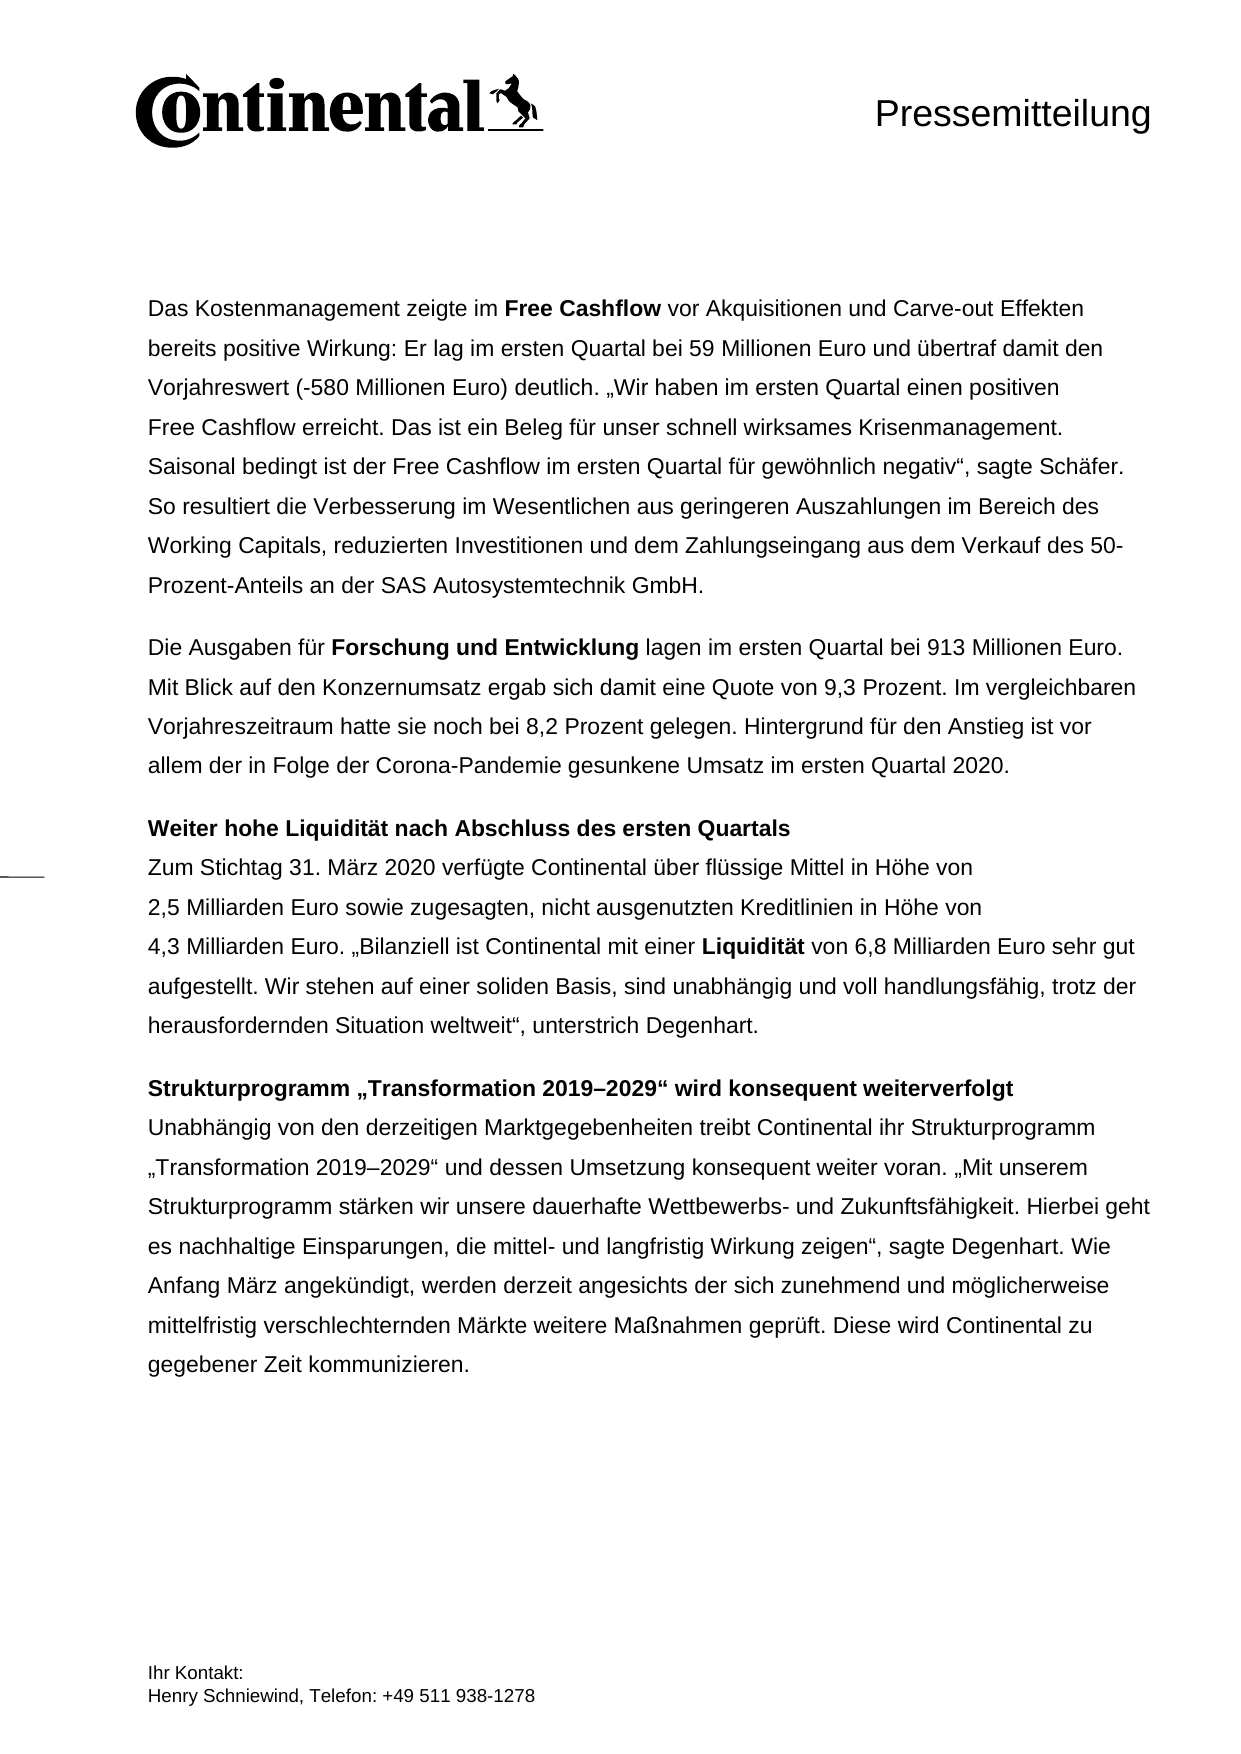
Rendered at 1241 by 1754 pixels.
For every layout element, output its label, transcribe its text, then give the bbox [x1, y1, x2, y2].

text Das Kostenmanagement zeigte im Free Cashflow vor Akquisitionen und Carve-out Effekten bereits positive Wirkung: Er lag im ersten Quartal bei 59 Millionen Euro und übertraf damit den Vorjahreswert (-580 Millionen Euro) deutlich. „Wir haben im ersten Quartal einen positiven Free Cashflow erreicht. Das ist ein Beleg für unser schnell wirksames Krisenmanagement. Saisonal bedingt ist der Free Cashflow im ersten Quartal für gewöhnlich negativ“, sagte Schäfer. So resultiert die Verbesserung im Wesentlichen aus geringeren Auszahlungen im Bereich des Working Capitals, reduzierten Investitionen und dem Zahlungseingang aus dem Verkauf des 50-Prozent-Anteils an der SAS Autosystemtechnik GmbH. [148, 295, 1152, 598]
text Unabhängig von den derzeitigen Marktgegebenheiten treibt Continental ihr Strukturprogramm „Transformation 2019–2029“ und dessen Umsetzung konsequent weiter voran. „Mit unserem Strukturprogramm stärken wir unsere dauerhafte Wettbewerbs- und Zukunftsfähigkeit. Hierbei geht es nachhaltige Einsparungen, die mittel- und langfristig Wirkung zeigen“, sagte Degenhart. Wie Anfang März angekündigt, werden derzeit angesichts der sich zunehmend und möglicherweise mittelfristig verschlechternden Märkte weitere Maßnahmen geprüft. Diese wird Continental zu gegebener Zeit kommunizieren. [148, 1114, 1152, 1377]
text Strukturprogramm „Transformation 2019–2029“ wird konsequent weiterverfolgt [148, 1075, 1152, 1101]
text Die Ausgaben für Forschung und Entwicklung lagen im ersten Quartal bei 913 Millionen Euro. Mit Blick auf den Konzernumsatz ergab sich damit eine Quote von 9,3 Prozent. Im vergleichbaren Vorjahreszeitraum hatte sie noch bei 8,2 Prozent gelegen. Hintergrund für den Anstieg ist vor allem der in Folge der Corona-Pandemie gesunkene Umsatz im ersten Quartal 2020. [148, 634, 1152, 779]
text Weiter hohe Liquidität nach Abschluss des ersten Quartals [148, 815, 1152, 841]
text Zum Stichtag 31. März 2020 verfügte Continental über flüssige Mittel in Höhe von 2,5 Milliarden Euro sowie zugesagten, nicht ausgenutzten Kreditlinien in Höhe von 4,3 Milliarden Euro. „Bilanziell ist Continental mit einer Liquidität von 6,8 Milliarden Euro sehr gut aufgestellt. Wir stehen auf einer soliden Basis, sind unabhängig und voll handlungsfähig, trotz der herausfordernden Situation weltweit“, unterstrich Degenhart. [148, 854, 1152, 1039]
